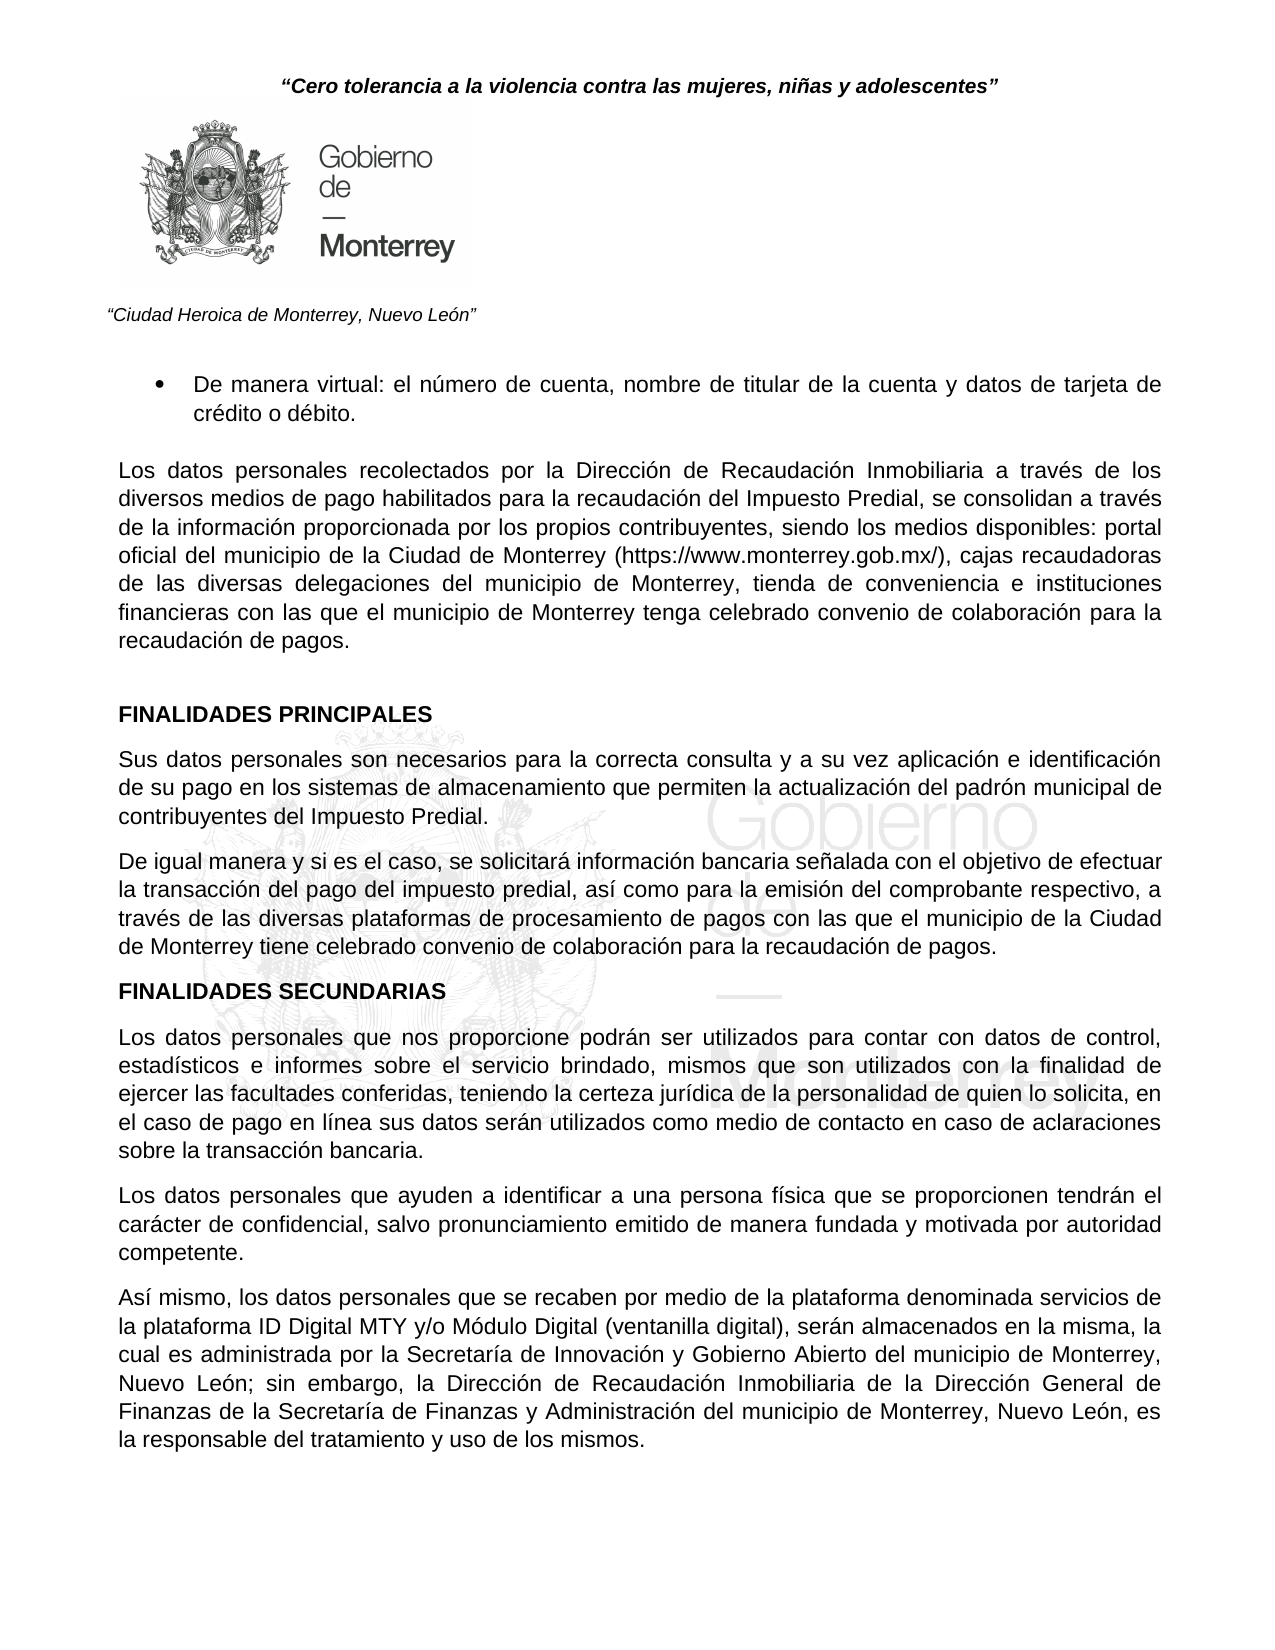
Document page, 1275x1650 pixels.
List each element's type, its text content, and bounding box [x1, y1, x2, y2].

text Los datos personales recolectados por la Dirección de Recaudación Inmobiliaria a través de los diversos medios de pago habilitados para la recaudación del Impuesto Predial, se consolidan a través de la información proporcionada por los propios contribuyentes, siendo los medios disponibles: portal oficial del municipio de la Ciudad de Monterrey (https://www.monterrey.gob.mx/), cajas recaudadoras de las diversas delegaciones del municipio de Monterrey, tienda de conveniencia e instituciones financieras con las que el municipio de Monterrey tenga celebrado convenio de colaboración para la recaudación de pagos. [118, 457, 1163, 654]
text FINALIDADES SECUNDARIAS [118, 978, 1163, 1005]
list De manera virtual: el número de cuenta, nombre de titular de la cuenta y datos de tarjeta de crédito o débito. [156, 371, 1163, 426]
text Sus datos personales son necesarios para la correcta consulta y a su vez aplicación e identificación de su pago en los sistemas de almacenamiento que permiten la actualización del padrón municipal de contribuyentes del Impuesto Predial. [118, 746, 1163, 829]
picture [118, 97, 476, 287]
text Los datos personales que nos proporcione podrán ser utilizados para contar con datos de control, estadísticos e informes sobre el servicio brindado, mismos que son utilizados con la finalidad de ejercer las facultades conferidas, teniendo la certeza jurídica de la personalidad de quien lo solicita, en el caso de pago en línea sus datos serán utilizados como medio de contacto en caso de aclaraciones sobre la transacción bancaria. [118, 1023, 1163, 1163]
text FINALIDADES PRINCIPALES [118, 701, 1163, 727]
text Los datos personales que ayuden a identificar a una persona física que se proporcionen tendrán el carácter de confidencial, salvo pronunciamiento emitido de manera fundada y motivada por autoridad competente. [118, 1182, 1163, 1266]
text De igual manera y si es el caso, se solicitará información bancaria señalada con el objetivo de efectuar la transacción del pago del impuesto predial, así como para la emisión del comprobante respectivo, a través de las diversas plataformas de procesamiento de pagos con las que el municipio de la Ciudad de Monterrey tiene celebrado convenio de colaboración para la recaudación de pagos. [118, 848, 1163, 959]
text Así mismo, los datos personales que se recaben por medio de la plataforma denominada servicios de la plataforma ID Digital MTY y/o Módulo Digital (ventanilla digital), serán almacenados en la misma, la cual es administrada por la Secretaría de Innovación y Gobierno Abierto del municipio de Monterrey, Nuevo León; sin embargo, la Dirección de Recaudación Inmobiliaria de la Dirección General de Finanzas de la Secretaría de Finanzas y Administración del municipio de Monterrey, Nuevo León, es la responsable del tratamiento y uso de los mismos. [118, 1284, 1163, 1453]
